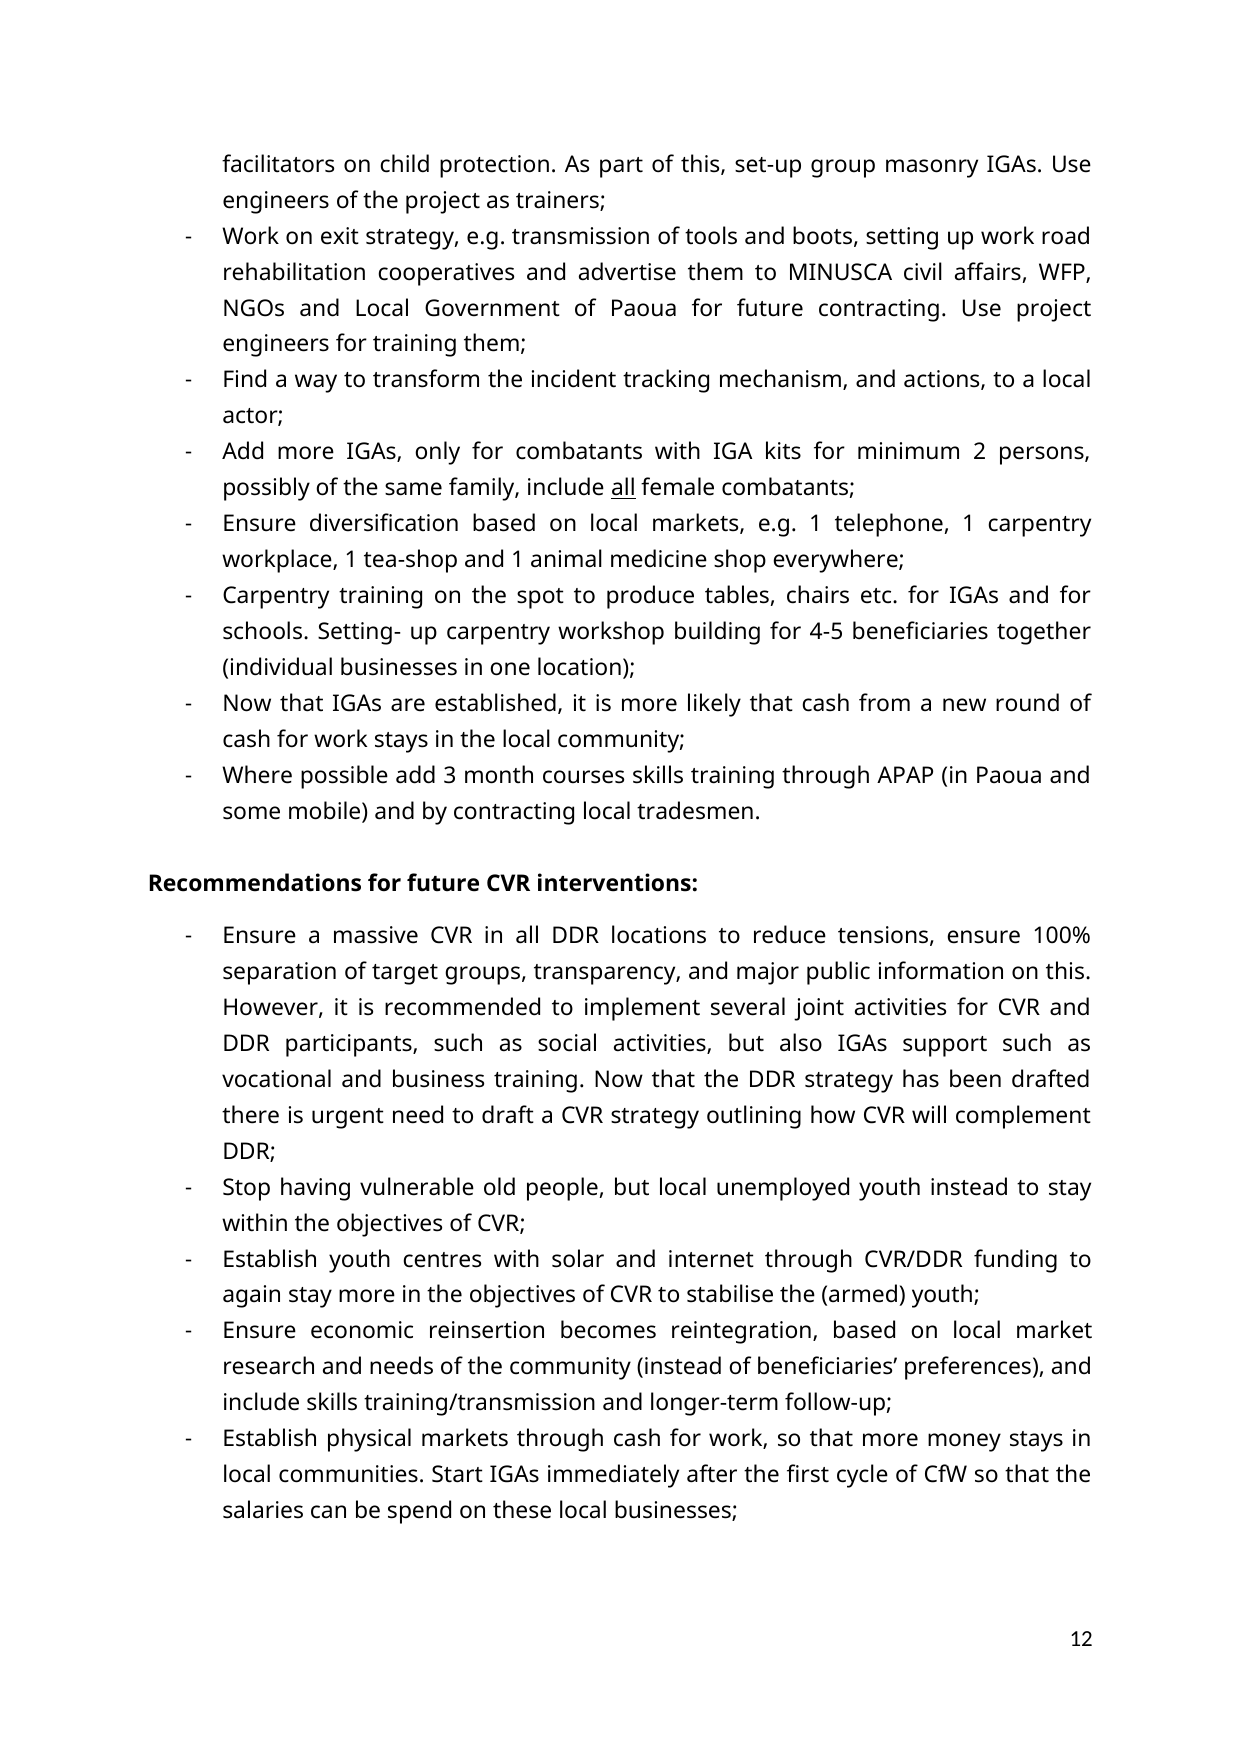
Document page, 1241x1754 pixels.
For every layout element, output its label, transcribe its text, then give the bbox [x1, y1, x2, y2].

list Ensure diversification based on local markets, e.g. 1 telephone, 1 carpentry workplace, 1 tea-shop and 1 animal medicine shop everywhere; [185, 507, 1092, 574]
list Establish youth centres with solar and internet through CVR/DDR funding to again stay more in the objectives of CVR to stabilise the (armed) youth; [185, 1242, 1092, 1310]
list Where possible add 3 month courses skills training through APAP (in Paoua and some mobile) and by contracting local tradesmen. [185, 759, 1092, 826]
list Establish physical markets through cash for work, so that more money stays in local communities. Start IGAs immediately after the first cycle of CfW so that the salaries can be spend on these local businesses; [185, 1422, 1092, 1525]
list Stop having vulnerable old people, but local unemployed youth instead to stay within the objectives of CVR; [185, 1171, 1092, 1238]
text Recommendations for future CVR interventions: [148, 866, 1092, 898]
list Find a way to transform the incident tracking mechanism, and actions, to a local actor; [185, 363, 1092, 431]
list Ensure economic reinsertion becomes reintegration, based on local market research and needs of the community (instead of beneficiaries’ preferences), and include skills training/transmission and longer-term follow-up; [185, 1314, 1092, 1417]
list Now that IGAs are established, it is more likely that cash from a new round of cash for work stays in the local community; [185, 687, 1092, 754]
list Work on exit strategy, e.g. transmission of tools and boots, setting up work road rehabilitation cooperatives and advertise them to MINUSCA civil affairs, WFP, NGOs and Local Government of Paoua for future contracting. Use project engineers for training them; [185, 219, 1092, 359]
list Ensure a massive CVR in all DDR locations to reduce tensions, ensure 100% separation of target groups, transparency, and major public information on this. However, it is recommended to implement several joint activities for CVR and DDR participants, such as social activities, but also IGAs support such as vocational and business training. Now that the DDR strategy has been drafted there is urgent need to draft a CVR strategy outlining how CVR will complement DDR; [185, 919, 1092, 1166]
list Add more IGAs, only for combatants with IGA kits for minimum 2 persons, possibly of the same family, include all female combatants; [185, 435, 1092, 502]
list Carpentry training on the spot to produce tables, chairs etc. for IGAs and for schools. Setting- up carpentry workshop building for 4-5 beneficiaries together (individual businesses in one location); [185, 579, 1092, 682]
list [185, 148, 1092, 215]
